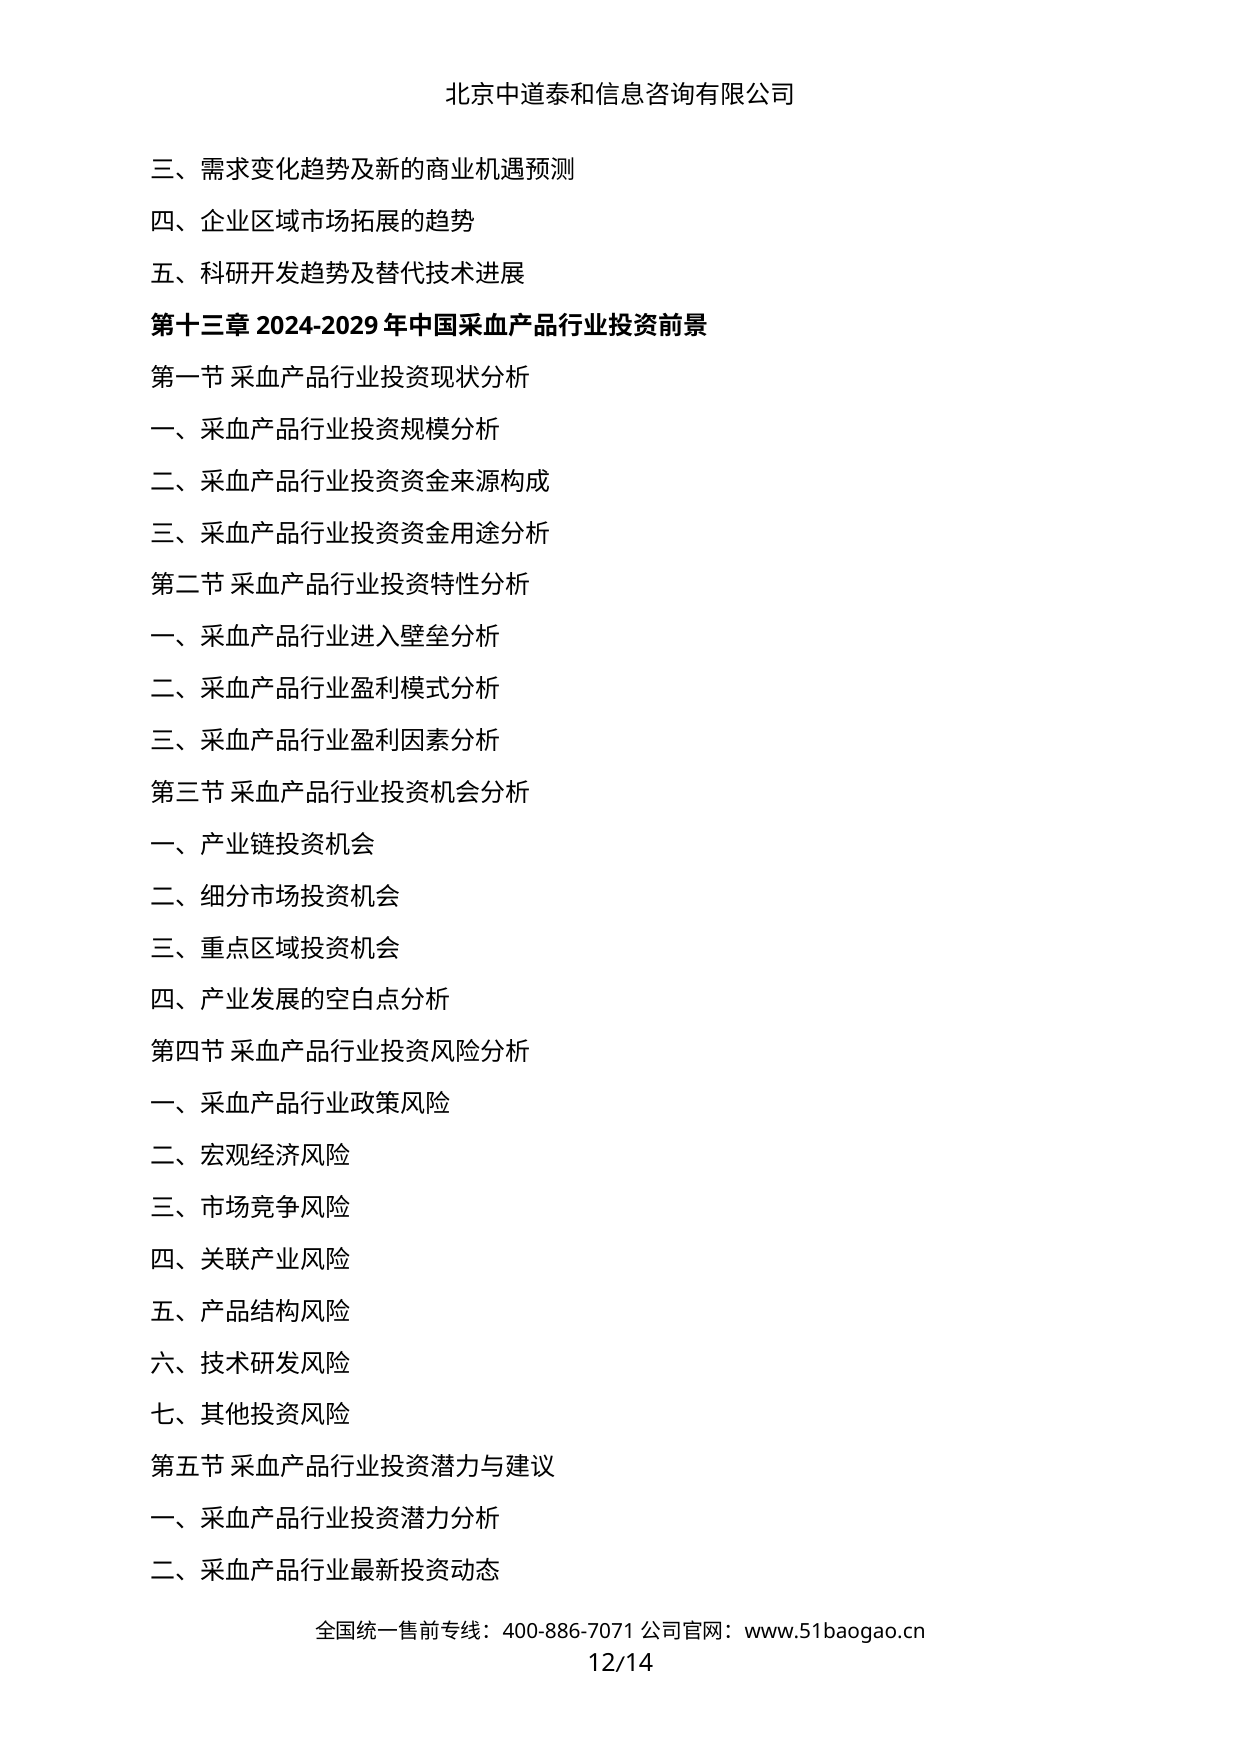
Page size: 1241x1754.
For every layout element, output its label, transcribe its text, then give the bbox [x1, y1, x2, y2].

text 三、重点区域投资机会 [150, 928, 1090, 964]
text 三、需求变化趋势及新的商业机遇预测 [150, 150, 1090, 186]
text 二、采血产品行业最新投资动态 [150, 1551, 1090, 1587]
text 二、细分市场投资机会 [150, 876, 1090, 912]
text 四、企业区域市场拓展的趋势 [150, 202, 1090, 238]
text 一、采血产品行业投资潜力分析 [150, 1499, 1090, 1535]
text 一、采血产品行业政策风险 [150, 1084, 1090, 1120]
text 第十三章 2024-2029年中国采血产品行业投资前景 [150, 306, 1090, 342]
text 二、采血产品行业投资资金来源构成 [150, 461, 1090, 497]
text 一、采血产品行业进入壁垒分析 [150, 617, 1090, 653]
text 三、采血产品行业投资资金用途分析 [150, 513, 1090, 549]
text 二、宏观经济风险 [150, 1136, 1090, 1172]
text 第二节 采血产品行业投资特性分析 [150, 565, 1090, 601]
text 一、产业链投资机会 [150, 824, 1090, 861]
text 五、科研开发趋势及替代技术进展 [150, 254, 1090, 290]
text 三、市场竞争风险 [150, 1187, 1090, 1224]
text 七、其他投资风险 [150, 1395, 1090, 1431]
text 三、采血产品行业盈利因素分析 [150, 721, 1090, 757]
text 五、产品结构风险 [150, 1291, 1090, 1327]
text 二、采血产品行业盈利模式分析 [150, 669, 1090, 705]
text 第一节 采血产品行业投资现状分析 [150, 357, 1090, 394]
text 第五节 采血产品行业投资潜力与建议 [150, 1447, 1090, 1483]
text 一、采血产品行业投资规模分析 [150, 409, 1090, 446]
text 四、关联产业风险 [150, 1239, 1090, 1276]
text 四、产业发展的空白点分析 [150, 980, 1090, 1016]
text 六、技术研发风险 [150, 1343, 1090, 1379]
text 第四节 采血产品行业投资风险分析 [150, 1032, 1090, 1068]
text 第三节 采血产品行业投资机会分析 [150, 772, 1090, 809]
